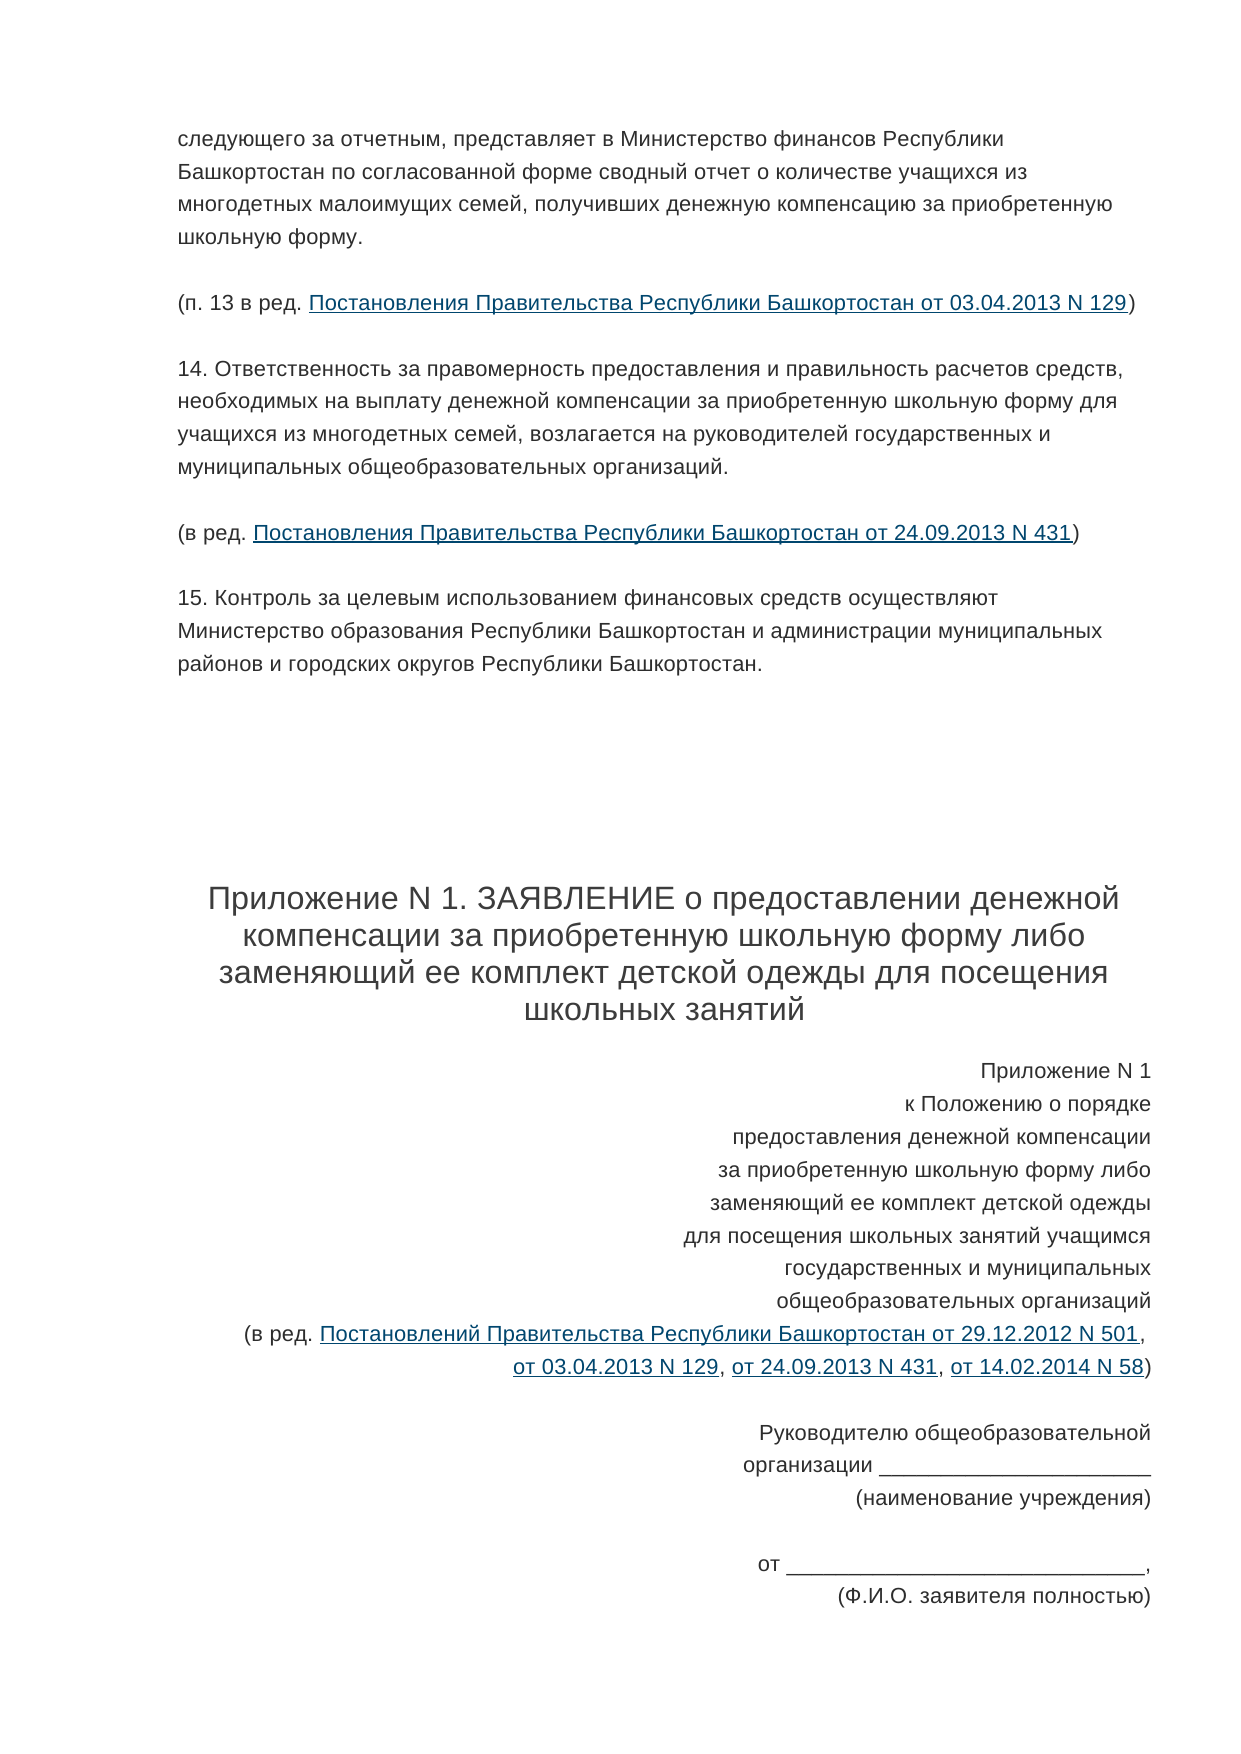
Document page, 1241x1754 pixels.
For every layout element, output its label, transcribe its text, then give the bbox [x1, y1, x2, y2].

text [177, 1313, 1152, 1609]
text Приложение N 1. ЗАЯВЛЕНИЕ о предоставлении денежной компенсации за приобретенную школьную форму либо заменяющий ее комплект детской одежды для посещения школьных занятий [177, 879, 1152, 1027]
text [177, 118, 1152, 840]
text Приложение N 1 к Положению о порядке предоставления денежной компенсации за приобретенную школьную форму либо заменяющий ее комплект детской одежды для посещения школьных занятий учащимся государственных и муниципальных общеобразовательных организаций [177, 1051, 1152, 1313]
